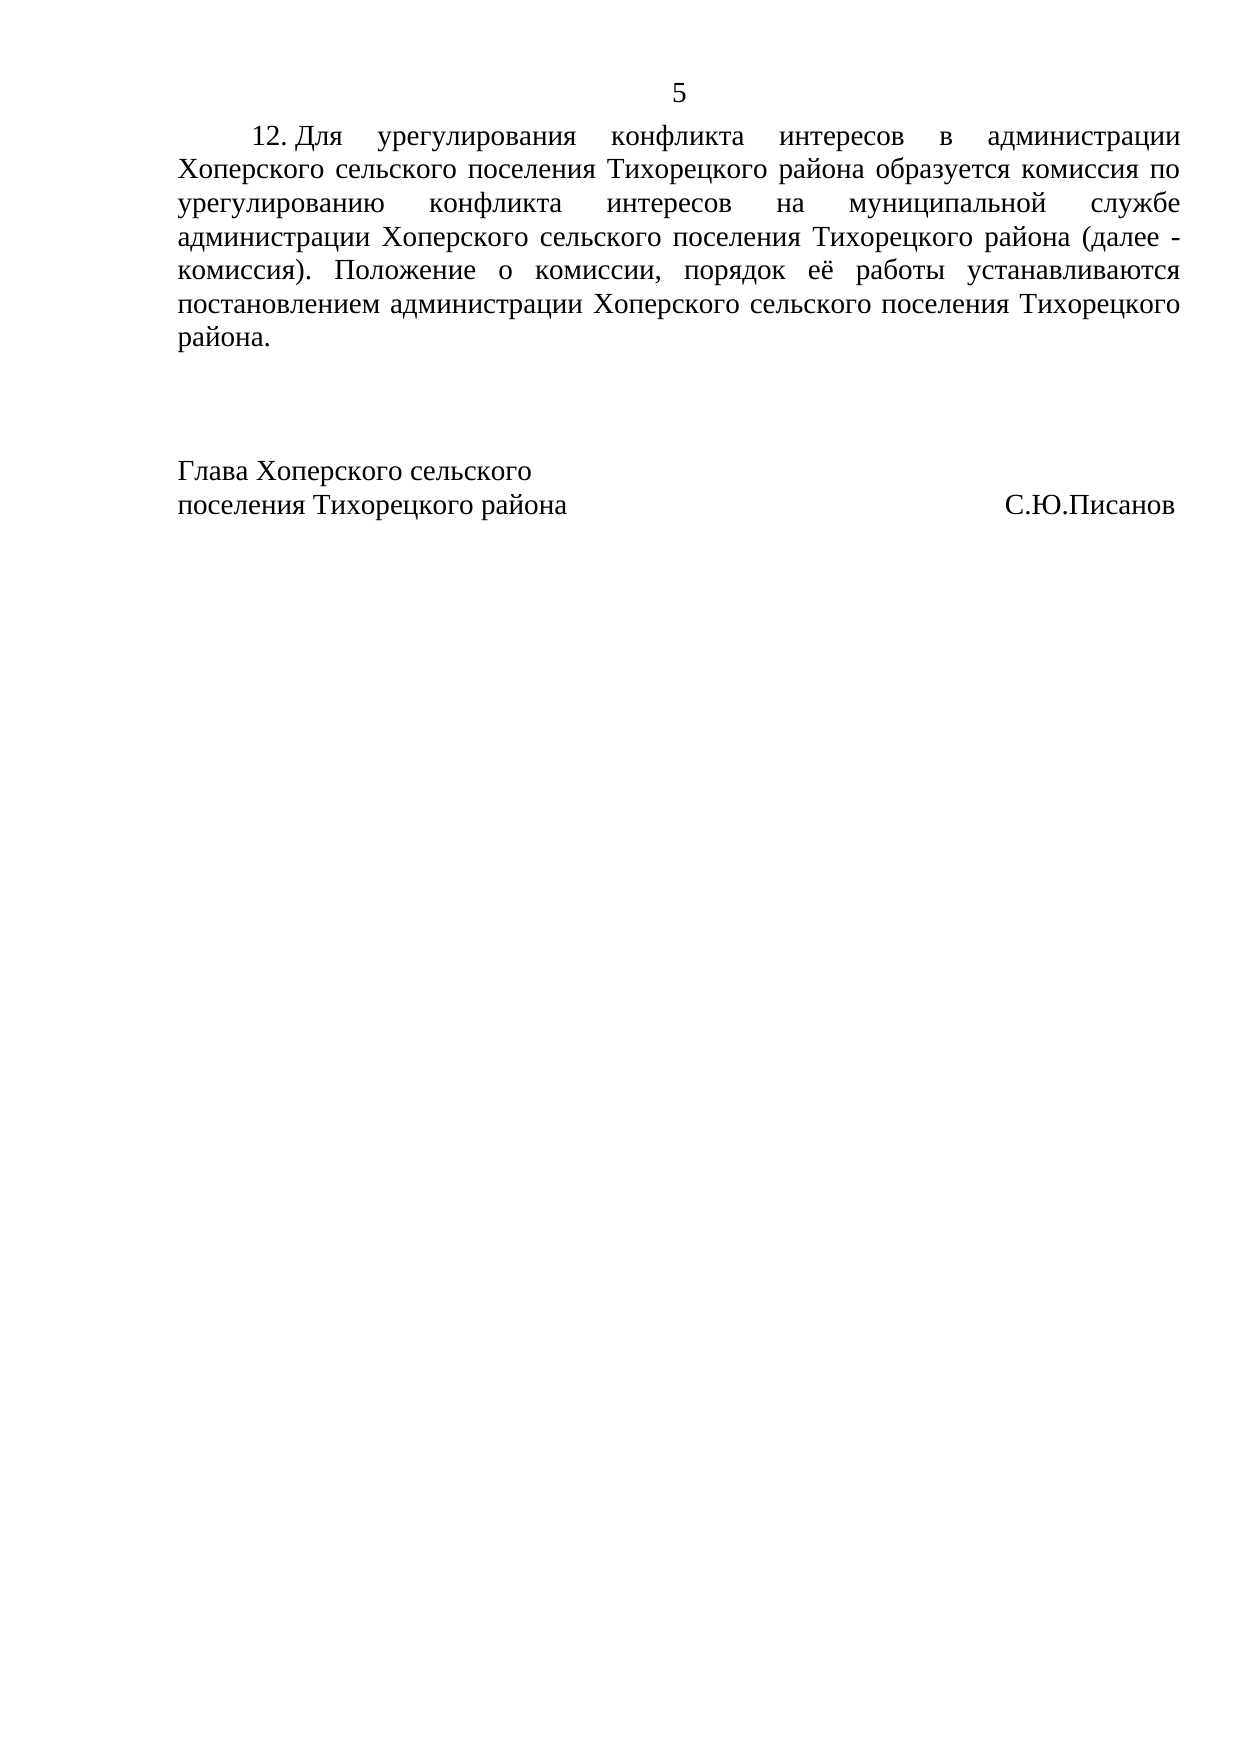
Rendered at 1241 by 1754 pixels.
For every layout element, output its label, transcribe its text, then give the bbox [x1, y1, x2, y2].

text Глава Хоперского сельского [177, 453, 1181, 487]
text 12. Для урегулирования конфликта интересов в администрации Хоперского сельского поселения Тихорецкого района образуется комиссия по урегулированию конфликта интересов на муниципальной службе администрации Хоперского сельского поселения Тихорецкого района (далее - комиссия). Положение о комиссии, порядок её работы устанавливаются постановлением администрации Хоперского сельского поселения Тихорецкого района. [177, 118, 1181, 353]
text поселения Тихорецкого района С.Ю.Писанов [177, 487, 1181, 521]
